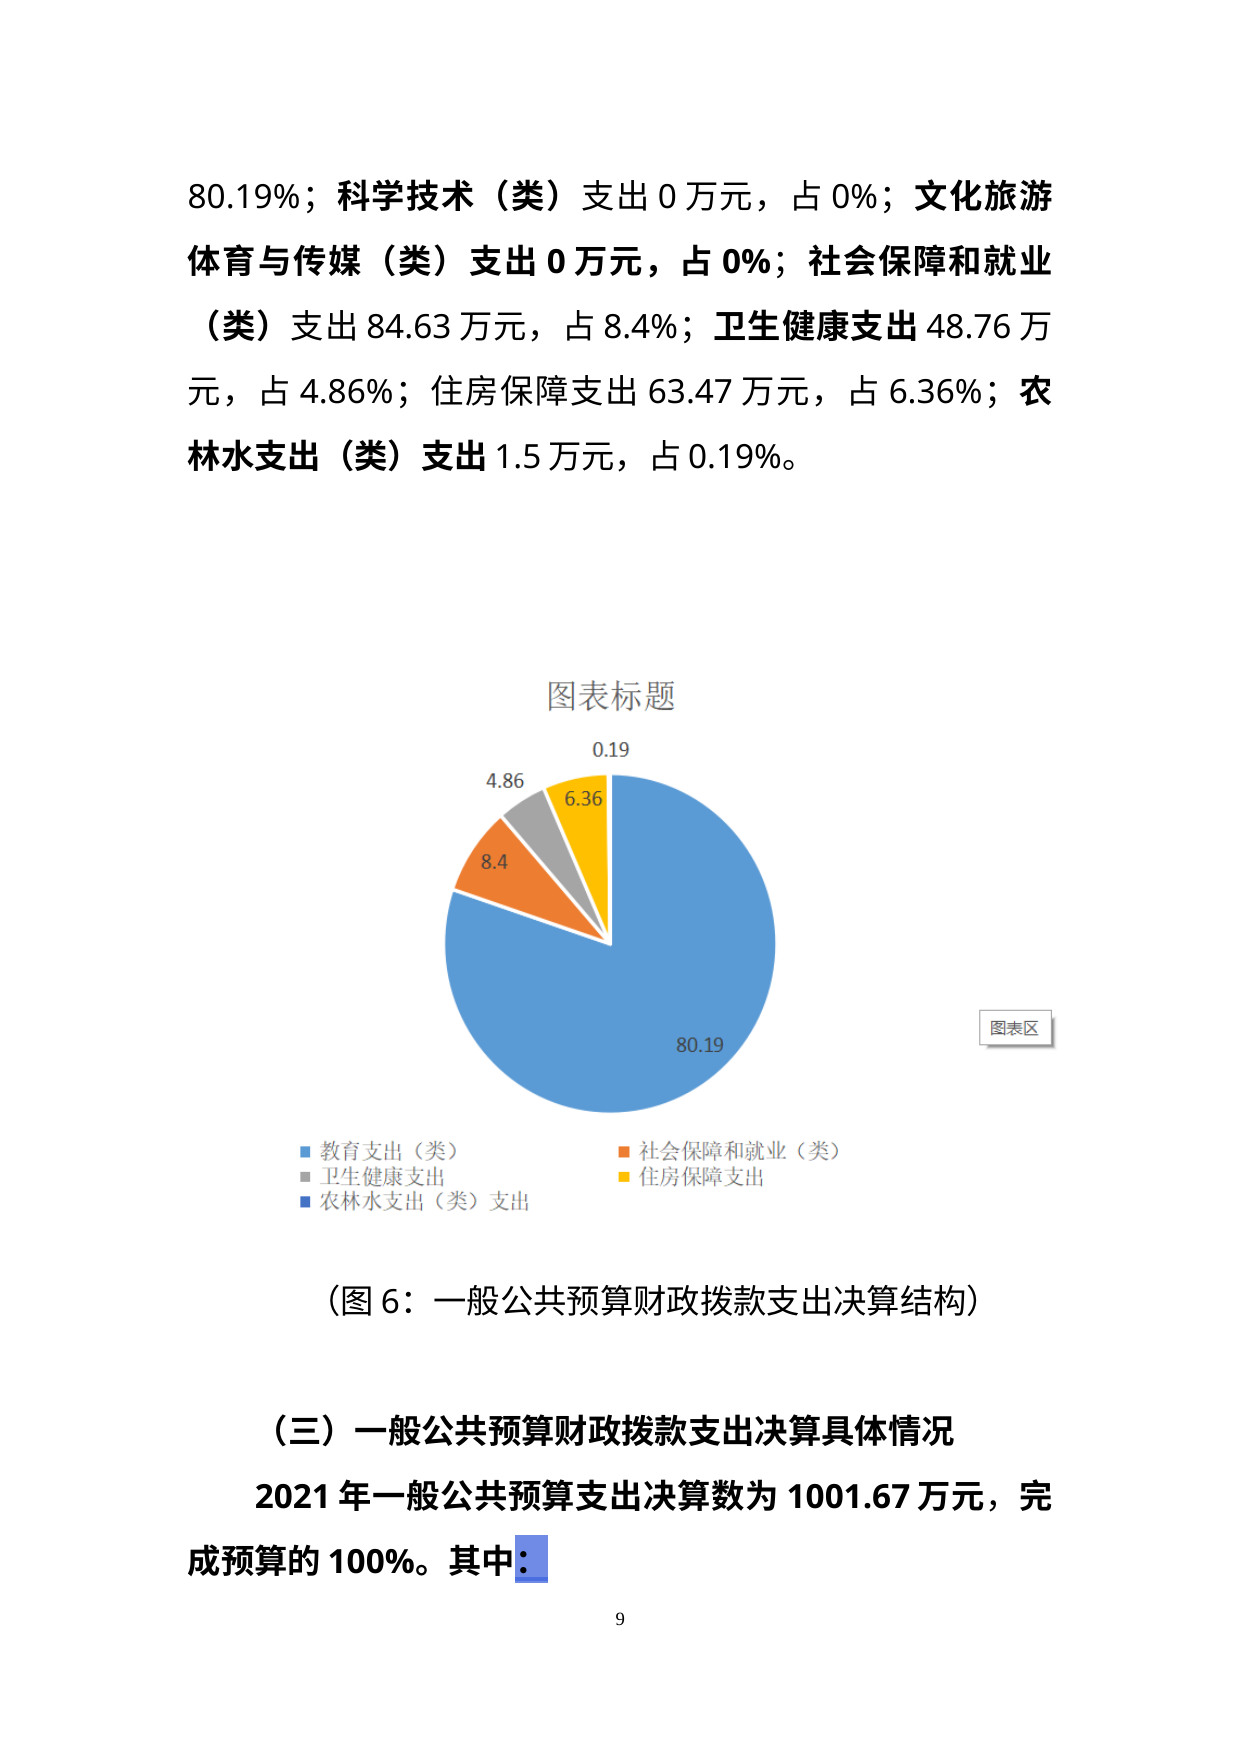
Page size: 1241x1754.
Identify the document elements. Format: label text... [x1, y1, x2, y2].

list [187, 162, 1053, 487]
text 2021年一般公共预算支出决算数为1001.67万元，完成预算的100%。其中： [187, 1462, 1053, 1592]
text （三）一般公共预算财政拨款支出决算具体情况 [187, 1397, 1053, 1462]
picture [144, 669, 1077, 1243]
text （图6：一般公共预算财政拨款支出决算结构） [187, 1267, 1053, 1332]
